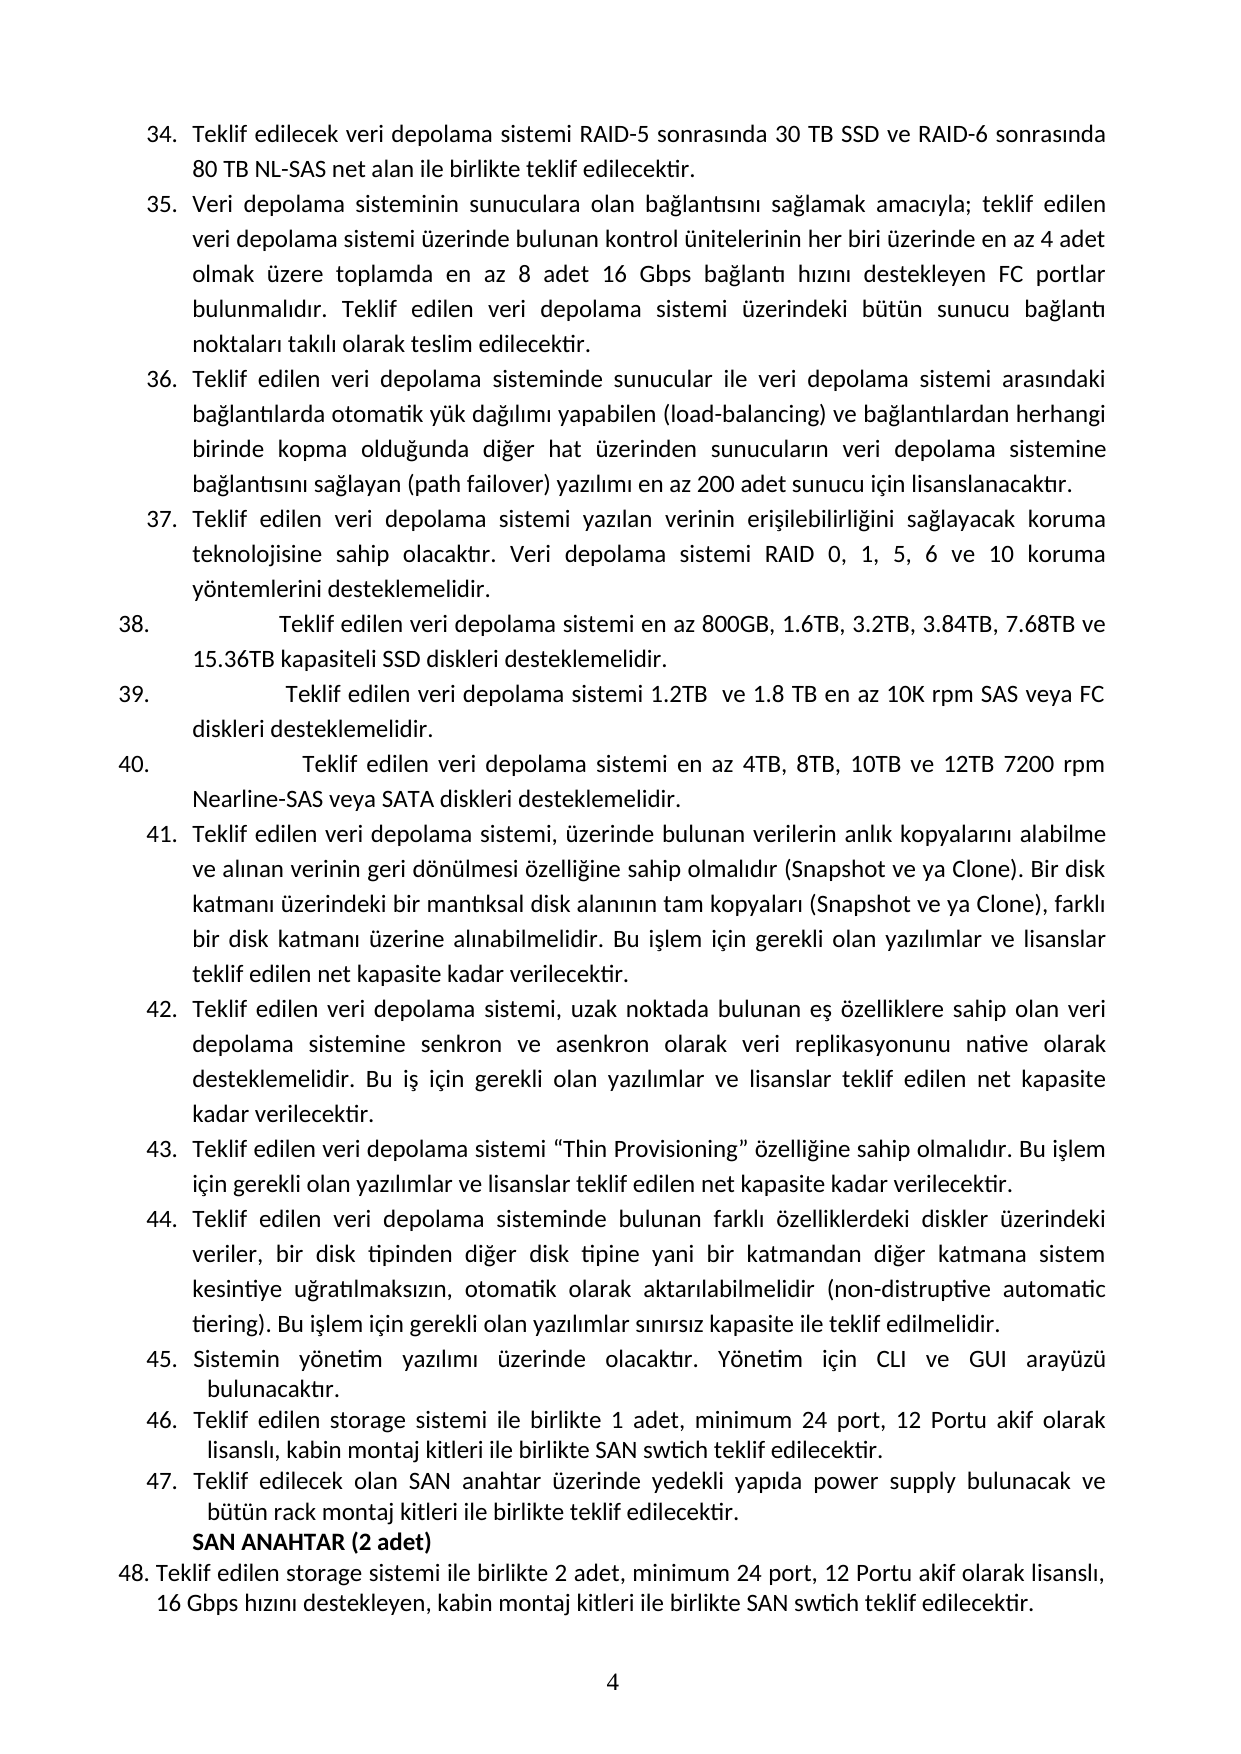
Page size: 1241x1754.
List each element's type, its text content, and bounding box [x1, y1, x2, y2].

list Veri depolama sisteminin sunuculara olan bağlantısını sağlamak amacıyla; teklif edilen veri depolama sistemi üzerinde bulunan kontrol ünitelerinin her biri üzerinde en az 4 adet olmak üzere toplamda en az 8 adet 16 Gbps bağlantı hızını destekleyen FC portlar bulunmalıdır. Teklif edilen veri depolama sistemi üzerindeki bütün sunucu bağlantı noktaları takılı olarak teslim edilecektir. [146, 188, 1107, 359]
list SAN ANAHTAR (2 adet) [192, 1526, 1107, 1557]
list Teklif edilen storage sistemi ile birlikte 2 adet, minimum 24 port, 12 Portu akif olarak lisanslı, 16 Gbps hızını destekleyen, kabin montaj kitleri ile birlikte SAN swtich teklif edilecektir. [118, 1557, 1107, 1618]
list Teklif edilen veri depolama sistemi 1.2TB ve 1.8 TB en az 10K rpm SAS veya FC diskleri desteklemelidir. [118, 678, 1107, 744]
list Teklif edilen storage sistemi ile birlikte 1 adet, minimum 24 port, 12 Portu akif olarak lisanslı, kabin montaj kitleri ile birlikte SAN swtich teklif edilecektir. [146, 1404, 1107, 1465]
list Teklif edilen veri depolama sistemi, uzak noktada bulunan eş özelliklere sahip olan veri depolama sistemine senkron ve asenkron olarak veri replikasyonunu native olarak desteklemelidir. Bu iş için gerekli olan yazılımlar ve lisanslar teklif edilen net kapasite kadar verilecektir. [146, 993, 1107, 1129]
list Teklif edilen veri depolama sistemi yazılan verinin erişilebilirliğini sağlayacak koruma teknolojisine sahip olacaktır. Veri depolama sistemi RAID 0, 1, 5, 6 ve 10 koruma yöntemlerini desteklemelidir. [146, 503, 1107, 604]
list Teklif edilen veri depolama sistemi “Thin Provisioning” özelliğine sahip olmalıdır. Bu işlem için gerekli olan yazılımlar ve lisanslar teklif edilen net kapasite kadar verilecektir. [146, 1133, 1107, 1199]
list Teklif edilen veri depolama sistemi en az 4TB, 8TB, 10TB ve 12TB 7200 rpm Nearline-SAS veya SATA diskleri desteklemelidir. [118, 748, 1107, 814]
list Teklif edilen veri depolama sistemi en az 800GB, 1.6TB, 3.2TB, 3.84TB, 7.68TB ve 15.36TB kapasiteli SSD diskleri desteklemelidir. [118, 608, 1107, 674]
list Teklif edilen veri depolama sisteminde sunucular ile veri depolama sistemi arasındaki bağlantılarda otomatik yük dağılımı yapabilen (load-balancing) ve bağlantılardan herhangi birinde kopma olduğunda diğer hat üzerinden sunucuların veri depolama sistemine bağlantısını sağlayan (path failover) yazılımı en az 200 adet sunucu için lisanslanacaktır. [146, 363, 1107, 499]
list Teklif edilecek olan SAN anahtar üzerinde yedekli yapıda power supply bulunacak ve bütün rack montaj kitleri ile birlikte teklif edilecektir. [146, 1465, 1107, 1526]
list Sistemin yönetim yazılımı üzerinde olacaktır. Yönetim için CLI ve GUI arayüzü bulunacaktır. [146, 1343, 1107, 1404]
list Teklif edilecek veri depolama sistemi RAID-5 sonrasında 30 TB SSD ve RAID-6 sonrasında 80 TB NL-SAS net alan ile birlikte teklif edilecektir. [146, 118, 1107, 184]
list Teklif edilen veri depolama sisteminde bulunan farklı özelliklerdeki diskler üzerindeki veriler, bir disk tipinden diğer disk tipine yani bir katmandan diğer katmana sistem kesintiye uğratılmaksızın, otomatik olarak aktarılabilmelidir (non-distruptive automatic tiering). Bu işlem için gerekli olan yazılımlar sınırsız kapasite ile teklif edilmelidir. [146, 1203, 1107, 1339]
list Teklif edilen veri depolama sistemi, üzerinde bulunan verilerin anlık kopyalarını alabilme ve alınan verinin geri dönülmesi özelliğine sahip olmalıdır (Snapshot ve ya Clone). Bir disk katmanı üzerindeki bir mantıksal disk alanının tam kopyaları (Snapshot ve ya Clone), farklı bir disk katmanı üzerine alınabilmelidir. Bu işlem için gerekli olan yazılımlar ve lisanslar teklif edilen net kapasite kadar verilecektir. [146, 818, 1107, 989]
